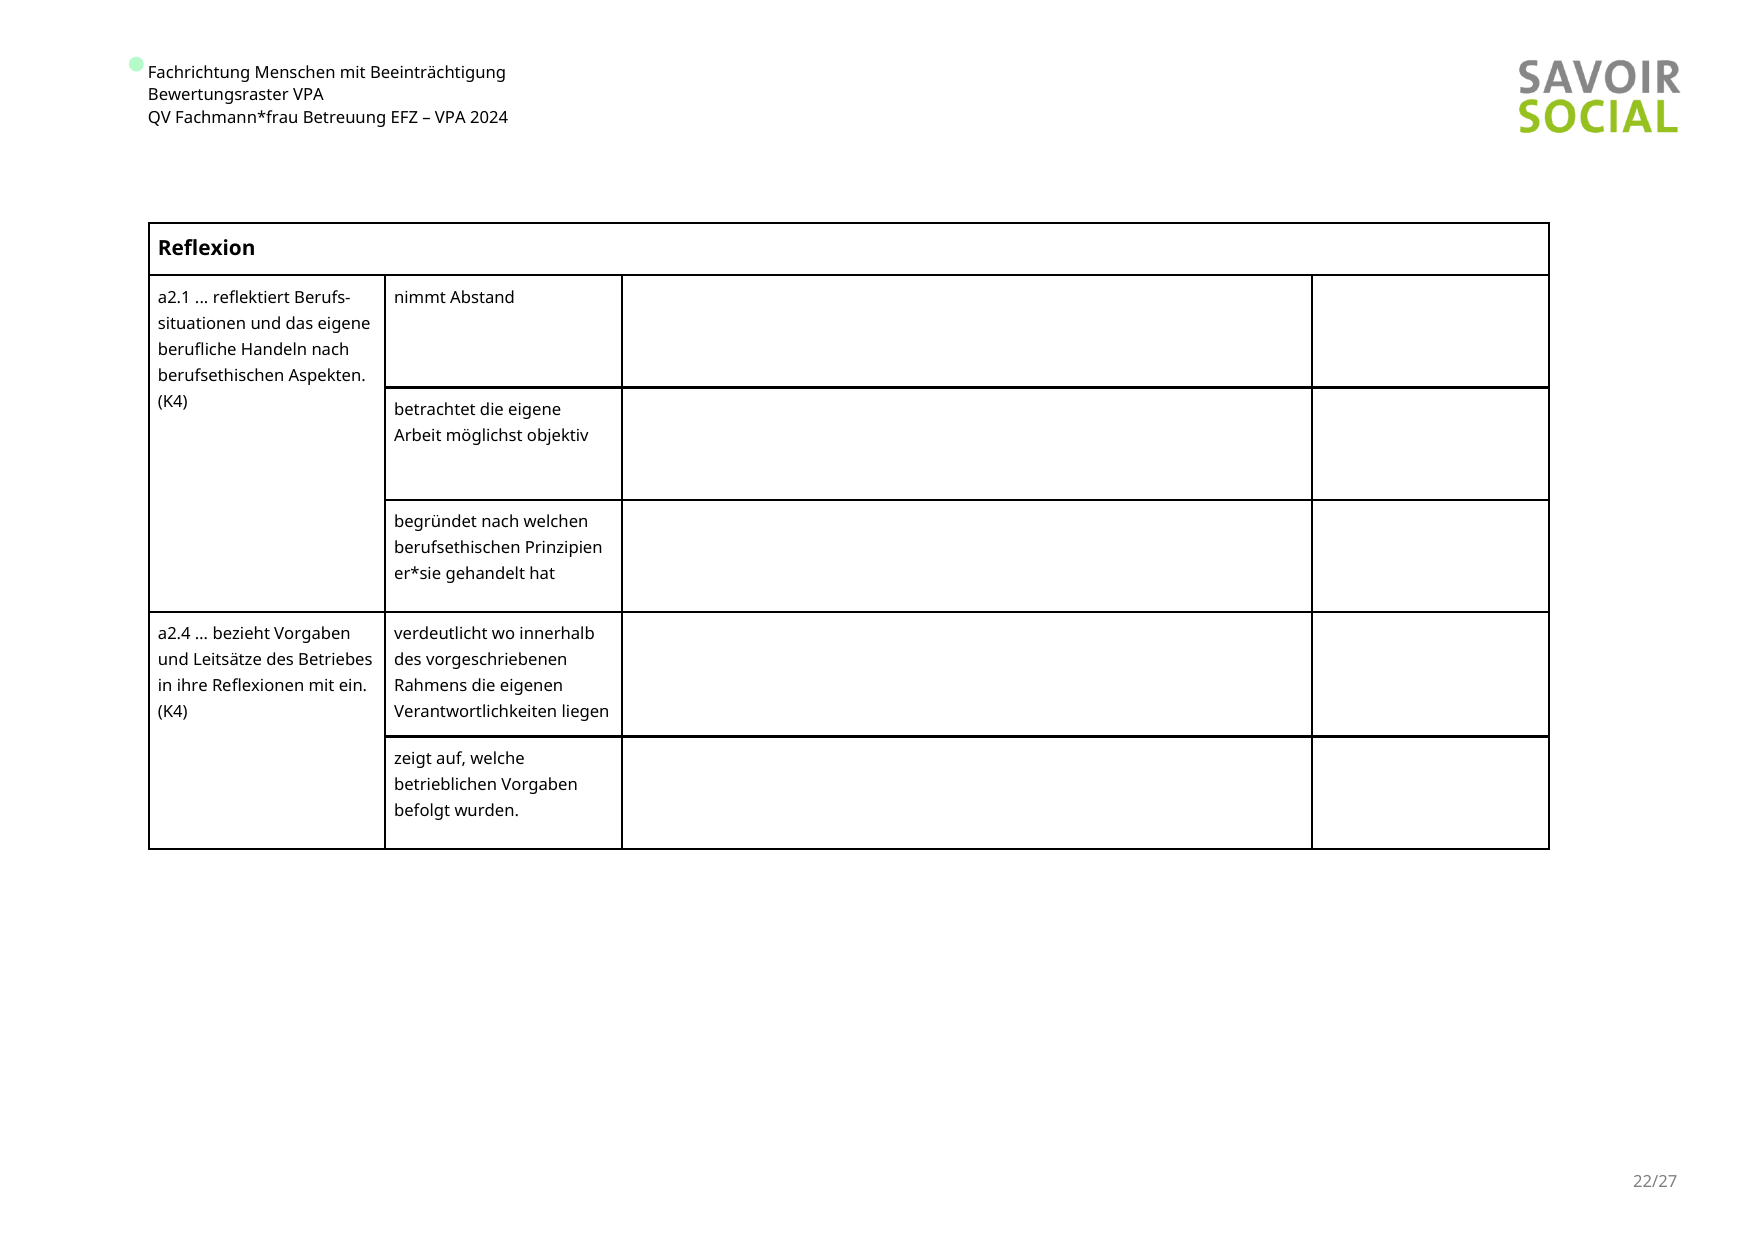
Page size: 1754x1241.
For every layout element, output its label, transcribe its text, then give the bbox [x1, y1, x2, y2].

table_cell [623, 738, 1311, 847]
table_cell nimmt Abstand [386, 276, 621, 386]
table_cell [623, 276, 1311, 386]
table_cell a2.4 … bezieht Vorgaben und Leitsätze des Betriebes in ihre Reflexionen mit ein. (K4) [150, 613, 384, 847]
table_cell [1313, 276, 1548, 386]
table_cell [1313, 738, 1548, 847]
table_cell [623, 501, 1311, 611]
table_cell zeigt auf, welche betrieblichen Vorgaben befolgt wurden. [386, 738, 621, 847]
table_cell [1313, 501, 1548, 611]
table_cell begründet nach welchen berufsethischen Prinzipien er*sie gehandelt hat [386, 501, 621, 611]
table_header Reflexion [150, 224, 1548, 274]
table_cell [623, 389, 1311, 499]
table_cell a2.1 ... reflektiert Berufs-situationen und das eigene berufliche Handeln nach berufsethischen Aspekten. (K4) [150, 276, 384, 611]
table_cell [1313, 613, 1548, 735]
table_cell [623, 613, 1311, 735]
picture [0, 0, 1754, 134]
table_cell [1313, 389, 1548, 499]
table_cell verdeutlicht wo innerhalb des vorgeschriebenen Rahmens die eigenen Verantwortlichkeiten liegen [386, 613, 621, 735]
table_cell betrachtet die eigene Arbeit möglichst objektiv [386, 389, 621, 499]
